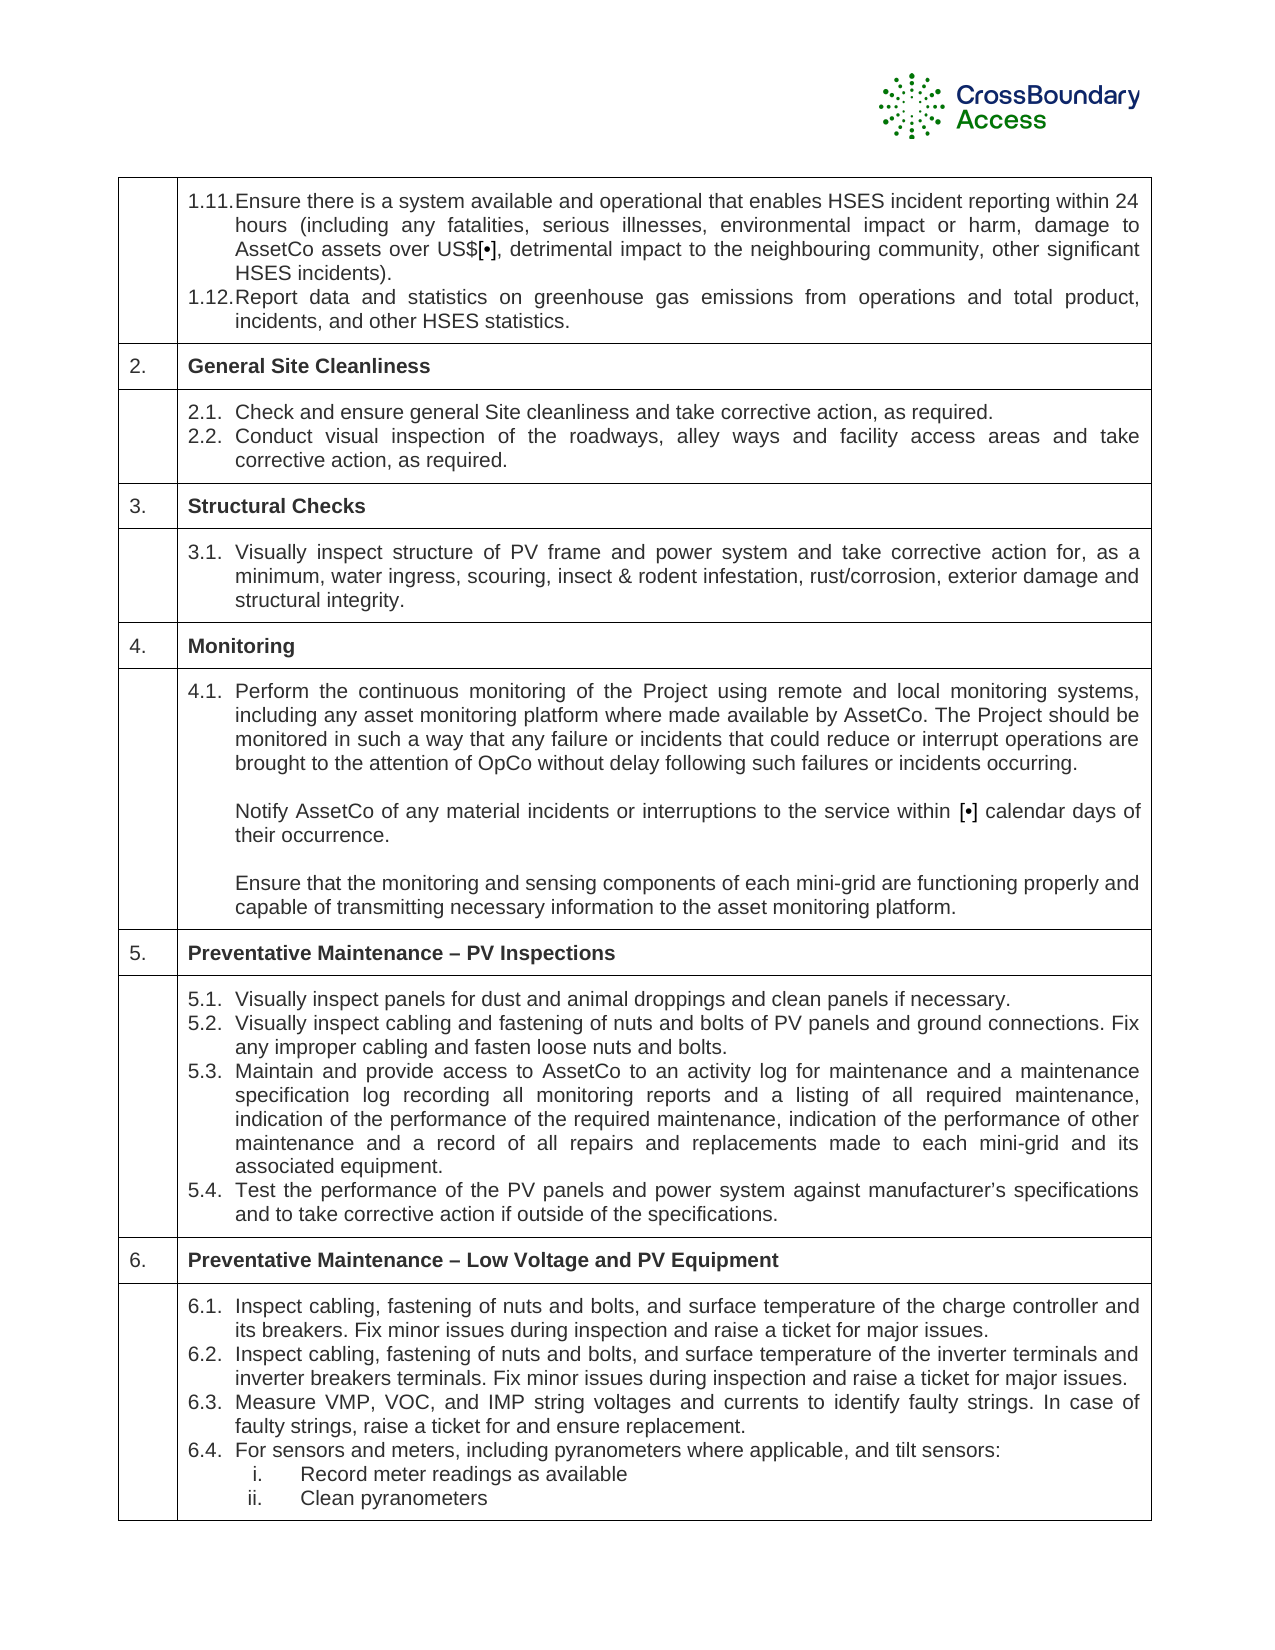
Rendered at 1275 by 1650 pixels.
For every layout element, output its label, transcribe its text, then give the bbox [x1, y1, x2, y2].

table_cell Monitoring [178, 623, 1151, 668]
table_cell General Site Cleanliness [178, 344, 1151, 389]
table_cell [119, 623, 177, 668]
table_cell Preventative Maintenance – PV Inspections [178, 930, 1151, 975]
table_cell Visually inspect structure of PV frame and power system and take corrective action for, as a minimum, water ingress, scouring, insect & rodent infestation, rust/corrosion, exterior damage and structural integrity. [178, 529, 1151, 622]
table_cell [178, 178, 1151, 343]
table_cell Perform the continuous monitoring of the Project using remote and local monitoring systems, including any asset monitoring platform where made available by AssetCo. The Project should be monitored in such a way that any failure or incidents that could reduce or interrupt operations are brought to the attention of OpCo without delay following such failures or incidents occurring. Notify AssetCo of any material incidents or interruptions to the service within [•] calendar days of their occurrence. Ensure that the monitoring and sensing components of each mini-grid are functioning properly and capable of transmitting necessary information to the asset monitoring platform. [178, 669, 1151, 929]
table_cell [119, 669, 177, 929]
table_cell Visually inspect panels for dust and animal droppings and clean panels if necessary. Visually inspect cabling and fastening of nuts and bolts of PV panels and ground connections. Fix any improper cabling and fasten loose nuts and bolts. Maintain and provide access to AssetCo to an activity log for maintenance and a maintenance specification log recording all monitoring reports and a listing of all required maintenance, indication of the performance of the required maintenance, indication of the performance of other maintenance and a record of all repairs and replacements made to each mini-grid and its associated equipment. Test the performance of the PV panels and power system against manufacturer’s specifications and to take corrective action if outside of the specifications. [178, 976, 1151, 1237]
table_cell Preventative Maintenance – Low Voltage and PV Equipment [178, 1238, 1151, 1282]
table_cell [119, 344, 177, 389]
table_cell [119, 1284, 177, 1520]
table_cell [119, 1238, 177, 1282]
table_cell [119, 529, 177, 622]
table_cell Check and ensure general Site cleanliness and take corrective action, as required. Conduct visual inspection of the roadways, alley ways and facility access areas and take corrective action, as required. [178, 390, 1151, 482]
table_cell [178, 1284, 1151, 1520]
table_cell [119, 484, 177, 528]
table_cell [119, 976, 177, 1237]
table_cell [119, 390, 177, 482]
table_cell [119, 930, 177, 975]
table_cell Structural Checks [178, 484, 1151, 528]
table_cell [119, 178, 177, 343]
